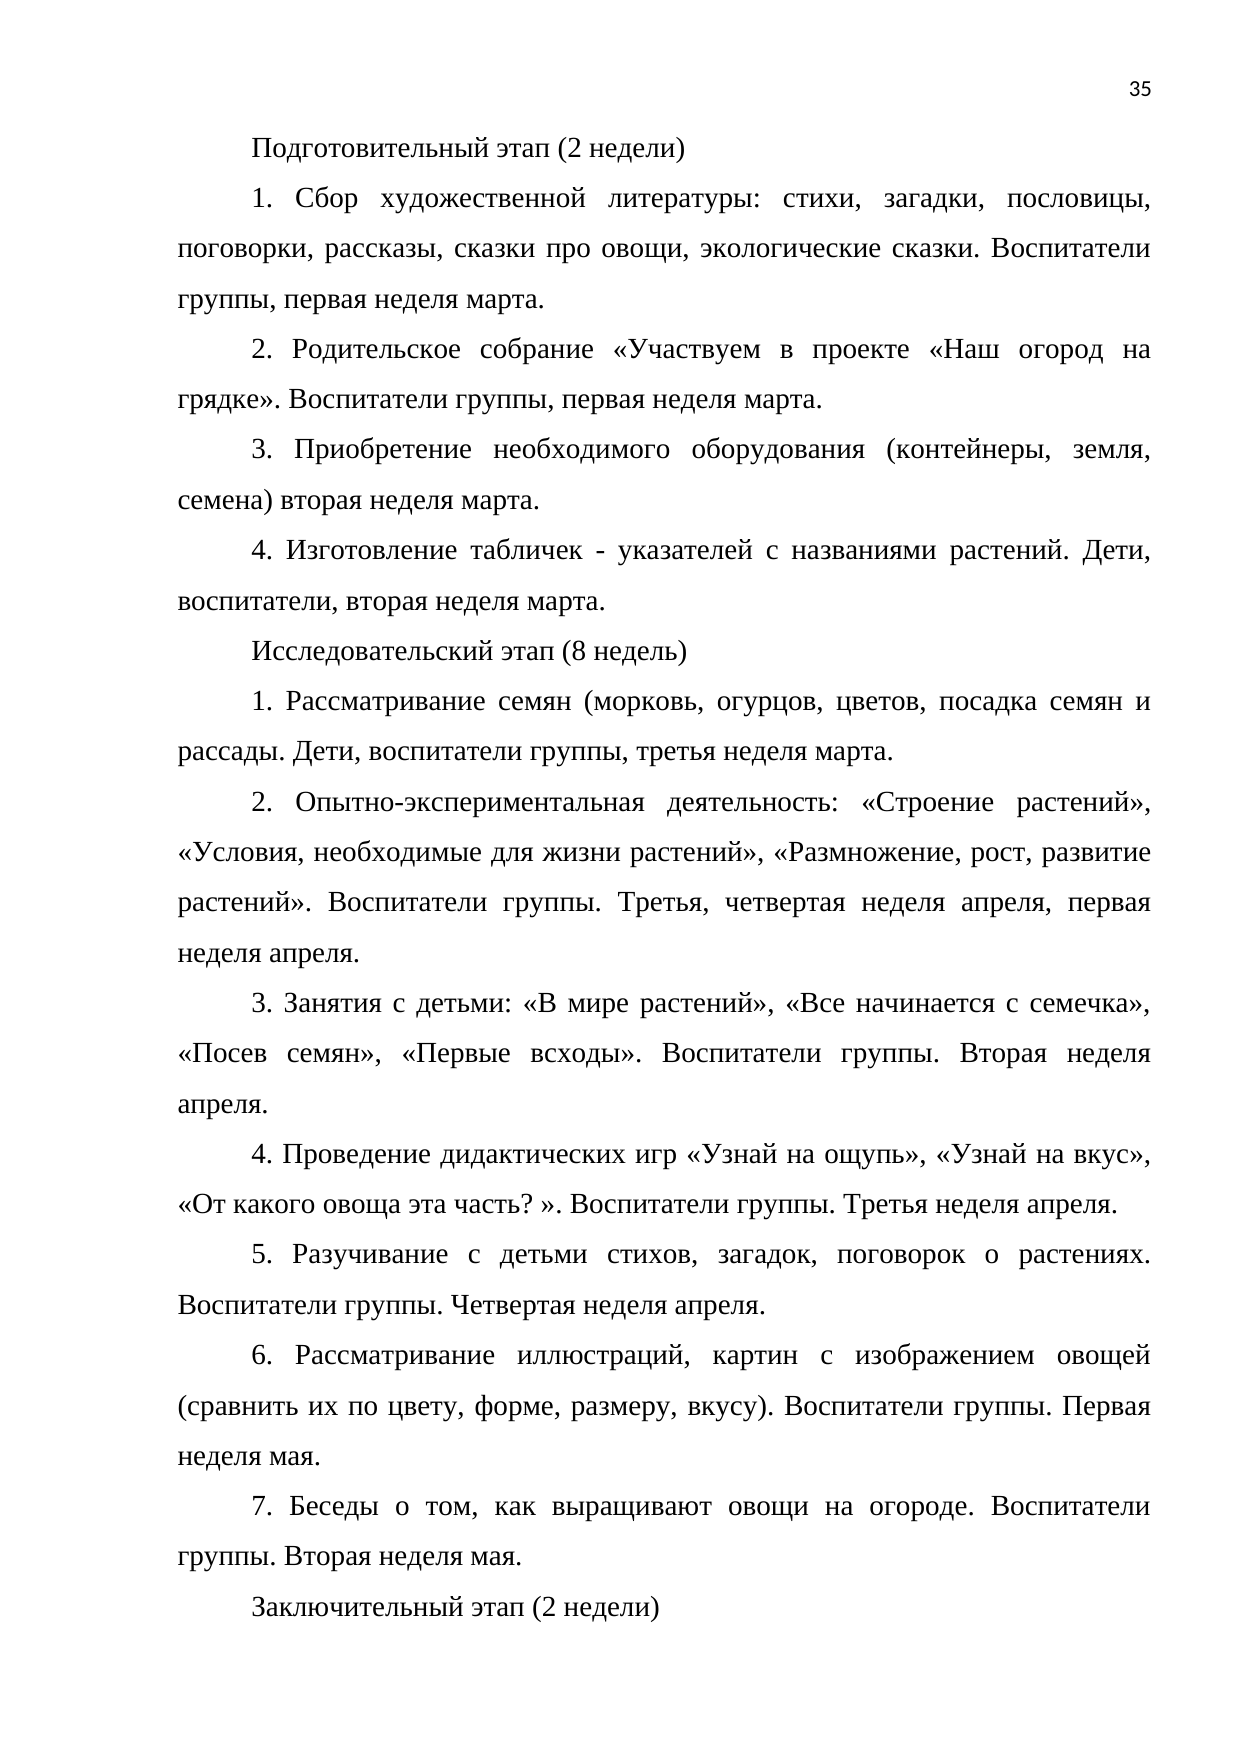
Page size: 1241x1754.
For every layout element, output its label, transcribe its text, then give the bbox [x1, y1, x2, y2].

text 3. Приобретение необходимого оборудования (контейнеры, земля, семена) вторая неделя марта. [177, 432, 1152, 516]
text 3. Занятия с детьми: «В мире растений», «Все начинается с семечка», «Посев семян», «Первые всходы». Воспитатели группы. Вторая неделя апреля. [177, 985, 1152, 1119]
text 4. Изготовление табличек - указателей с названиями растений. Дети, воспитатели, вторая неделя марта. [177, 532, 1152, 616]
text 7. Беседы о том, как выращивают овощи на огороде. Воспитатели группы. Вторая неделя мая. [177, 1488, 1152, 1572]
text 4. Проведение дидактических игр «Узнай на ощупь», «Узнай на вкус», «От какого овоща эта часть? ». Воспитатели группы. Третья неделя апреля. [177, 1136, 1152, 1220]
text 5. Разучивание с детьми стихов, загадок, поговорок о растениях. Воспитатели группы. Четвертая неделя апреля. [177, 1237, 1152, 1321]
text 1. Рассматривание семян (морковь, огурцов, цветов, посадка семян и рассады. Дети, воспитатели группы, третья неделя марта. [177, 683, 1152, 767]
text 2. Родительское собрание «Участвуем в проекте «Наш огород на грядке». Воспитатели группы, первая неделя марта. [177, 331, 1152, 415]
text Заключительный этап (2 недели) [177, 1589, 1152, 1622]
text Исследовательский этап (8 недель) [177, 633, 1152, 666]
text Подготовительный этап (2 недели) [177, 130, 1152, 163]
text 2. Опытно-экспериментальная деятельность: «Строение растений», «Условия, необходимые для жизни растений», «Размножение, рост, развитие растений». Воспитатели группы. Третья, четвертая неделя апреля, первая неделя апреля. [177, 784, 1152, 968]
text 6. Рассматривание иллюстраций, картин с изображением овощей (сравнить их по цвету, форме, размеру, вкусу). Воспитатели группы. Первая неделя мая. [177, 1337, 1152, 1471]
text 1. Сбор художественной литературы: стихи, загадки, пословицы, поговорки, рассказы, сказки про овощи, экологические сказки. Воспитатели группы, первая неделя марта. [177, 180, 1152, 314]
